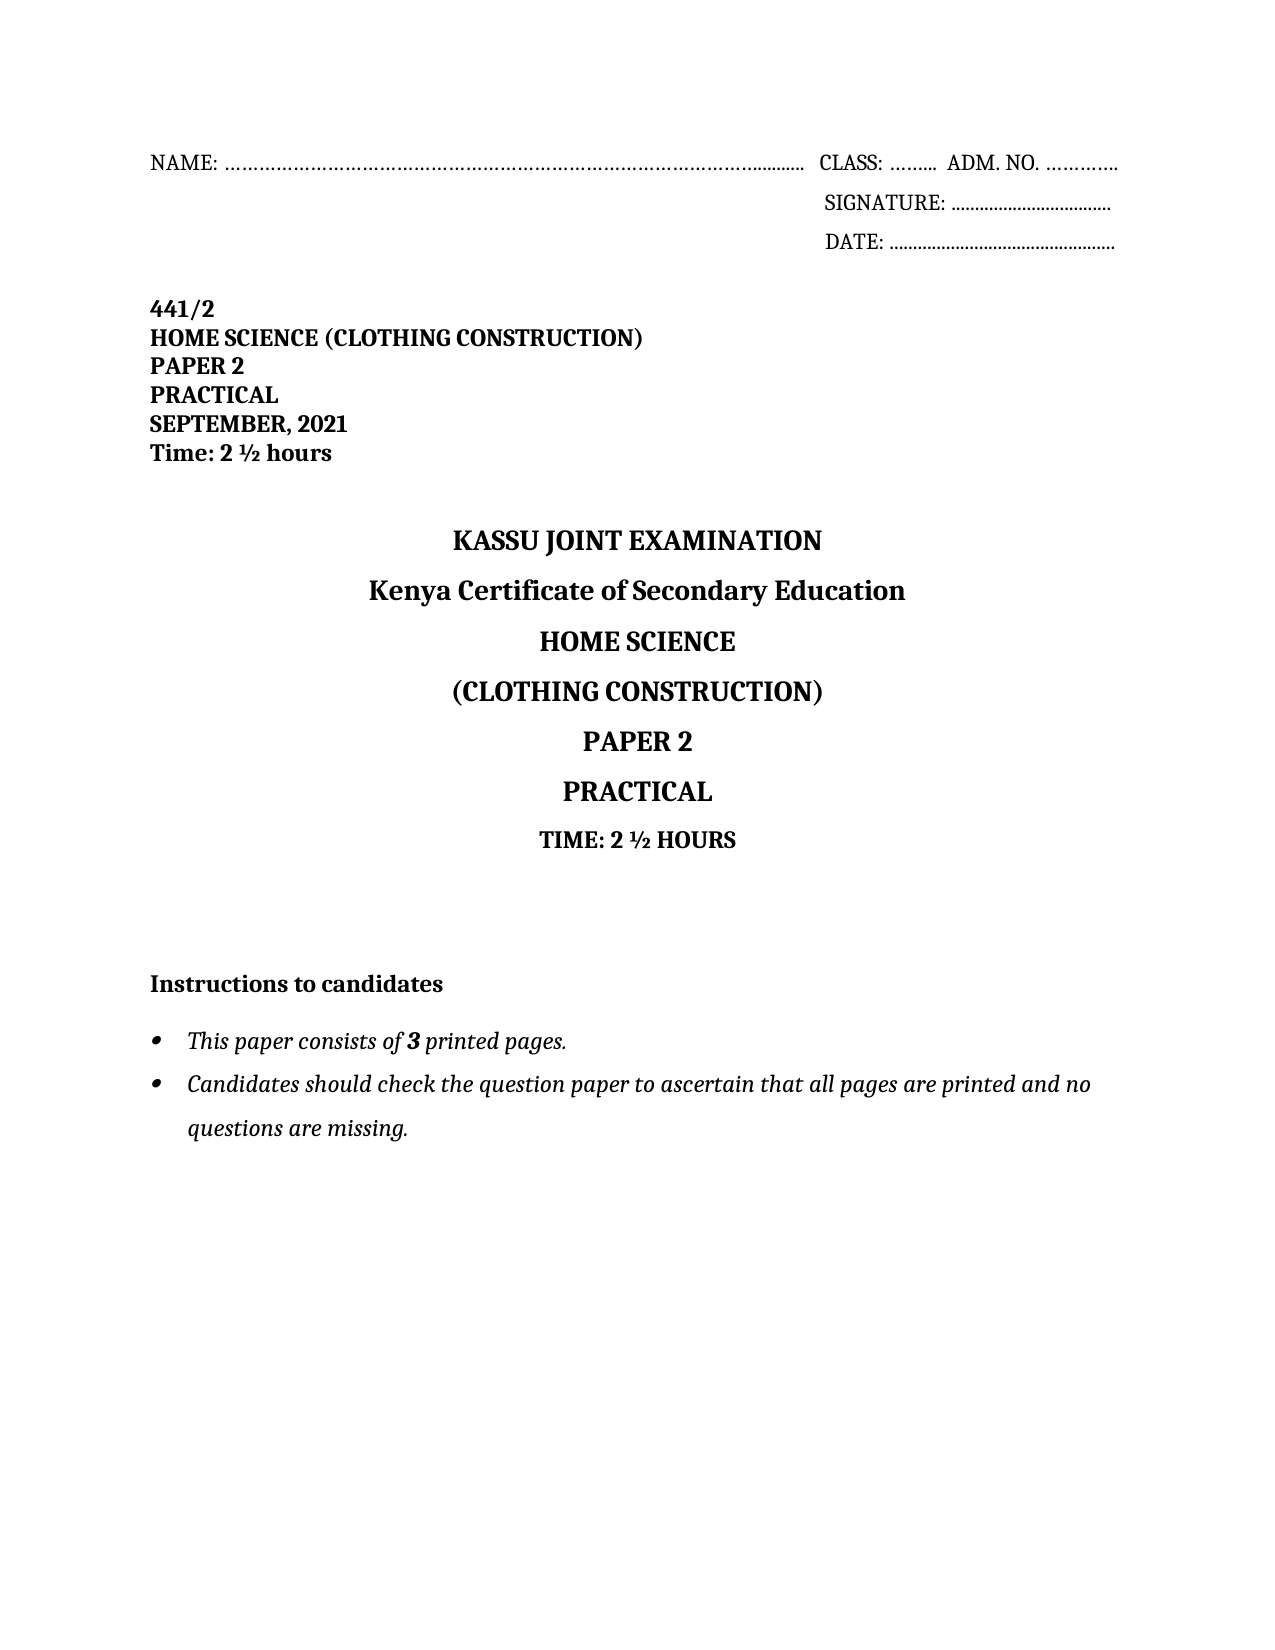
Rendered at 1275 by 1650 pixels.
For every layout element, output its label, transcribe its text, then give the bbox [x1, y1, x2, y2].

list This paper consists of 3 printed pages. [150, 1027, 1125, 1056]
text HOME SCIENCE [150, 625, 1125, 658]
text PRACTICAL [150, 776, 1125, 809]
text SIGNATURE: .................................. [150, 189, 1125, 216]
text PRACTICAL [150, 381, 1125, 410]
text PAPER 2 [150, 725, 1125, 759]
text DATE: ................................................ [150, 229, 1125, 255]
text 441/2 [150, 295, 1125, 323]
text Instructions to candidates [150, 970, 1125, 998]
text PAPER 2 [150, 352, 1125, 381]
text HOME SCIENCE (CLOTHING CONSTRUCTION) [150, 323, 1125, 352]
text NAME: ………………………………………………………………………………….......... CLASS: ……... ADM. NO. …………. [150, 150, 1125, 176]
text TIME: 2 ½ HOURS [150, 826, 1125, 855]
list Candidates should check the question paper to ascertain that all pages are printed and no questions are missing. [150, 1070, 1125, 1142]
text KASSU JOINT EXAMINATION [150, 524, 1125, 558]
text SEPTEMBER, 2021 [150, 410, 1125, 438]
text Kenya Certificate of Secondary Education [150, 574, 1125, 608]
text Time: 2 ½ hours [150, 438, 1125, 467]
text (CLOTHING CONSTRUCTION) [150, 675, 1125, 708]
